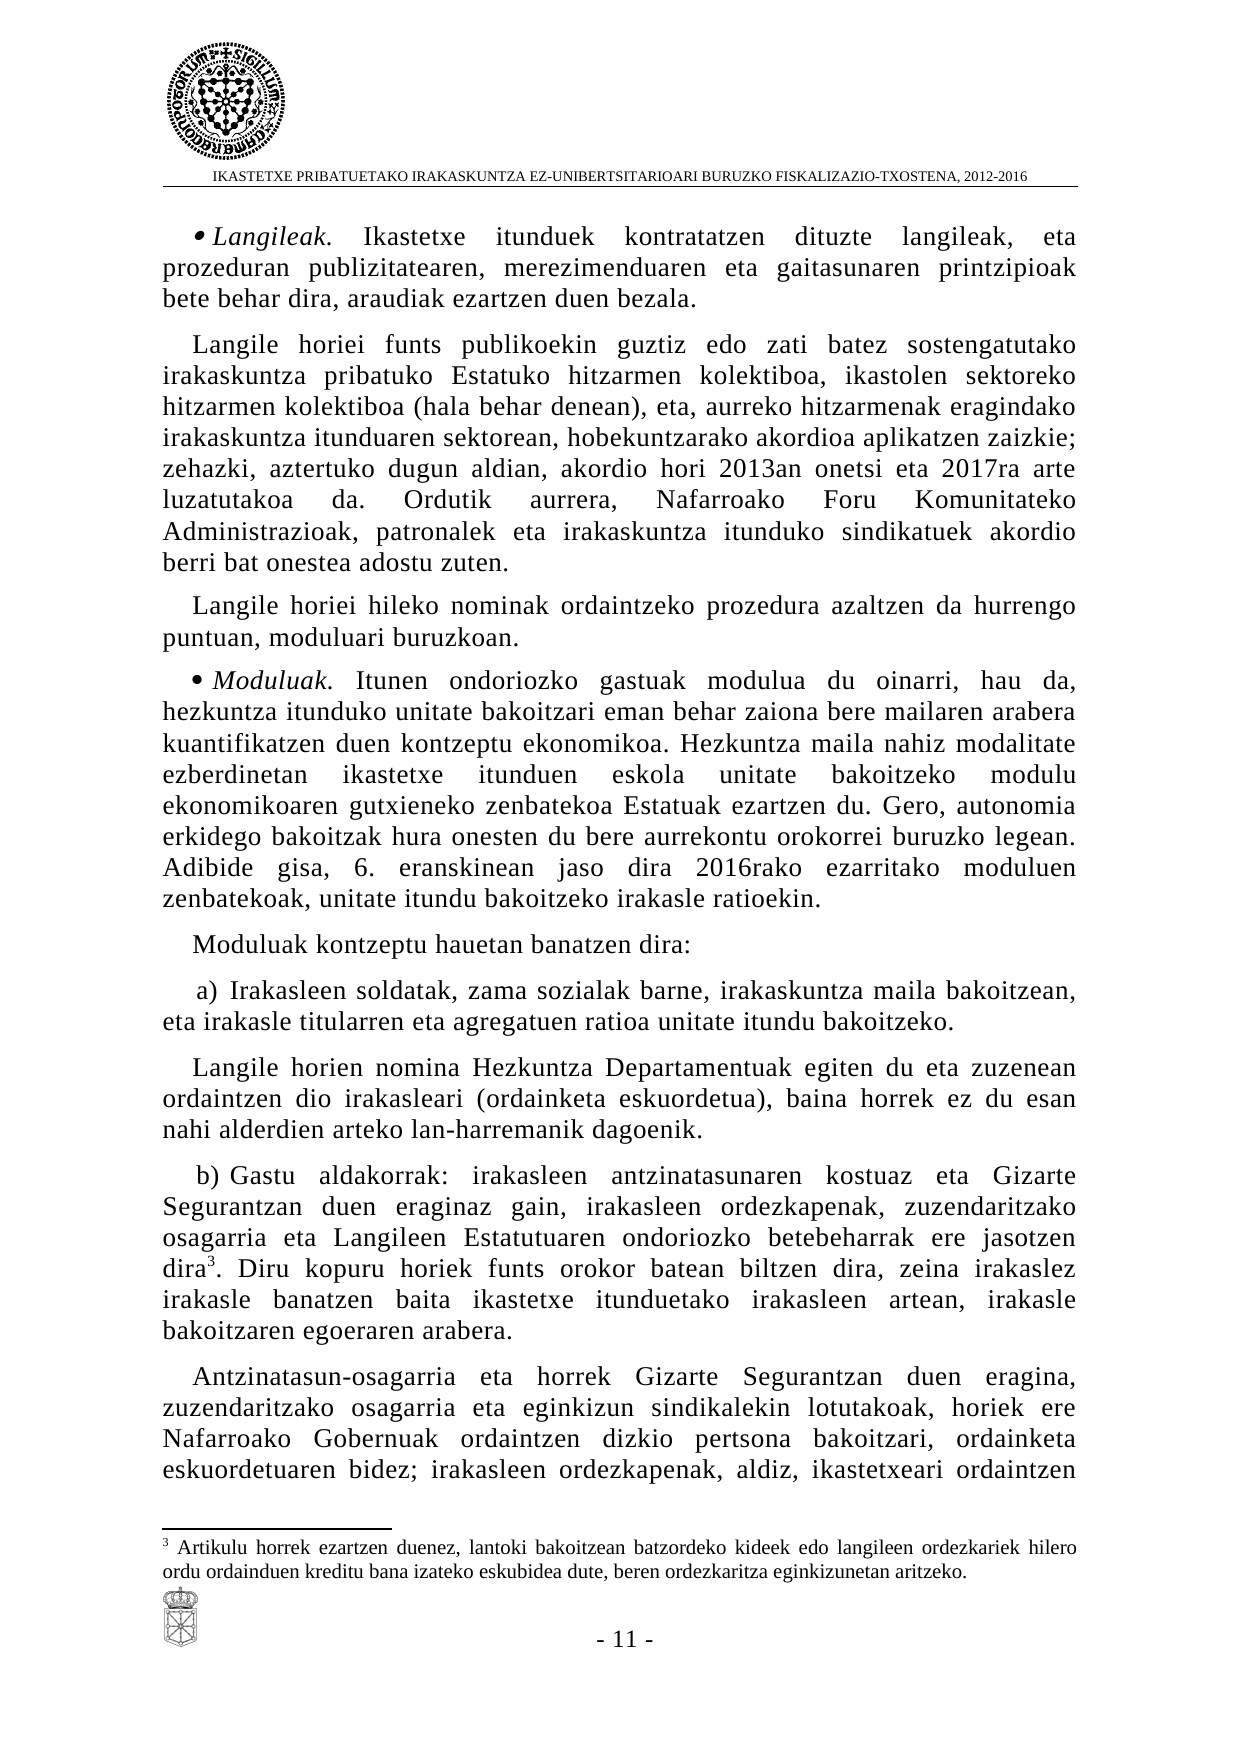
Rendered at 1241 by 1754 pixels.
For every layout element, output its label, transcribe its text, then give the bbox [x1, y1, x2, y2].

list Langileak. Ikastetxe itunduek kontratatzen dituzte langileak, eta prozeduran publizitatearen, merezimenduaren eta gaitasunaren printzipioak bete behar dira, araudiak ezartzen duen bezala. [162, 220, 1078, 313]
picture [162, 38, 289, 164]
picture [162, 1586, 199, 1648]
list Gastu aldakorrak: irakasleen antzinatasunaren kostuaz eta Gizarte Segurantzan duen eraginaz gain, irakasleen ordezkapenak, zuzendaritzako osagarria eta Langileen Estatutuaren ondoriozko betebeharrak ere jasotzen dira. Diru kopuru horiek funts orokor batean biltzen dira, zeina irakaslez irakasle banatzen baita ikastetxe itunduetako irakasleen artean, irakasle bakoitzaren egoeraren arabera. [162, 1159, 1078, 1346]
text Langile horiei funts publikoekin guztiz edo zati batez sostengatutako irakaskuntza pribatuko Estatuko hitzarmen kolektiboa, ikastolen sektoreko hitzarmen kolektiboa (hala behar denean), eta, aurreko hitzarmenak eragindako irakaskuntza itunduaren sektorean, hobekuntzarako akordioa aplikatzen zaizkie; zehazki, aztertuko dugun aldian, akordio hori 2013an onetsi eta 2017ra arte luzatutakoa da. Ordutik aurrera, Nafarroako Foru Komunitateko Administrazioak, patronalek eta irakaskuntza itunduko sindikatuek akordio berri bat onestea adostu zuten. [162, 328, 1078, 577]
text Langile horiei hileko nominak ordaintzeko prozedura azaltzen da hurrengo puntuan, moduluari buruzkoan. [162, 589, 1078, 652]
list Moduluak. Itunen ondoriozko gastuak modulua du oinarri, hau da, hezkuntza itunduko unitate bakoitzari eman behar zaiona bere mailaren arabera kuantifikatzen duen kontzeptu ekonomikoa. Hezkuntza maila nahiz modalitate ezberdinetan ikastetxe itunduen eskola unitate bakoitzeko modulu ekonomikoaren gutxieneko zenbatekoa Estatuak ezartzen du. Gero, autonomia erkidego bakoitzak hura onesten du bere aurrekontu orokorrei buruzko legean. Adibide gisa, 6. eranskinean jaso dira 2016rako ezarritako moduluen zenbatekoak, unitate itundu bakoitzeko irakasle ratioekin. [162, 664, 1078, 913]
list Irakasleen soldatak, zama sozialak barne, irakaskuntza maila bakoitzean, eta irakasle titularren eta agregatuen ratioa unitate itundu bakoitzeko. [162, 974, 1078, 1036]
text Langile horien nomina Hezkuntza Departamentuak egiten du eta zuzenean ordaintzen dio irakasleari (ordainketa eskuordetua), baina horrek ez du esan nahi alderdien arteko lan-harremanik dagoenik. [162, 1051, 1078, 1144]
text Moduluak kontzeptu hauetan banatzen dira: [162, 928, 1078, 959]
